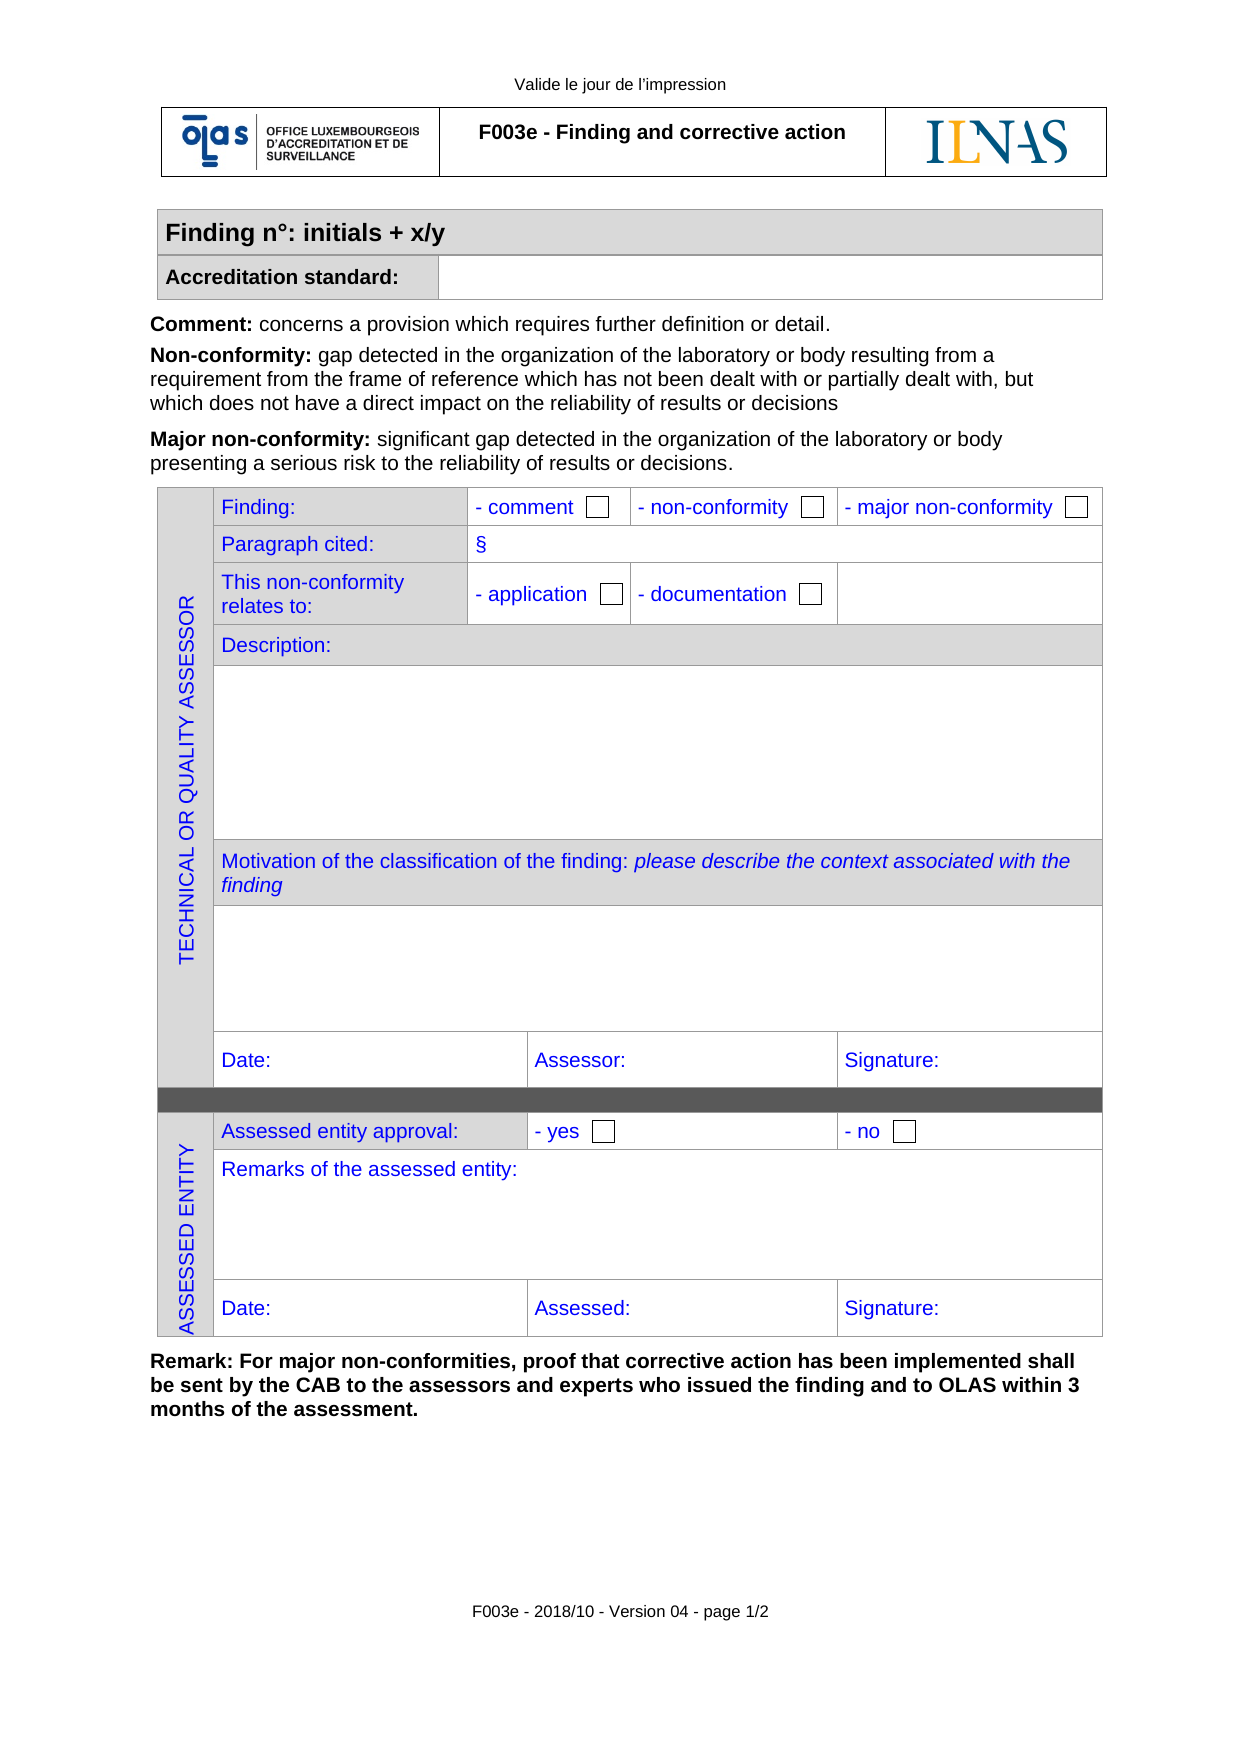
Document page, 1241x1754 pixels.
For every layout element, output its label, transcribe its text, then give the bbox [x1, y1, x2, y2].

table_header - comment [468, 488, 630, 525]
table_cell Assessed entity approval: [214, 1113, 527, 1149]
picture [921, 118, 1072, 166]
table_header Finding n°: initials + x/y [158, 210, 1102, 254]
table_cell Accreditation standard: [158, 256, 438, 299]
table_cell - no [838, 1113, 1102, 1149]
table_cell [838, 563, 1102, 624]
table_cell Assessor: [528, 1032, 837, 1087]
table_cell - yes [528, 1113, 837, 1149]
text Comment: concerns a provision which requires further definition or detail. [150, 312, 1090, 336]
table_header - non-conformity [631, 488, 837, 525]
table_cell Paragraph cited: [214, 526, 467, 562]
table_cell Signature: [838, 1032, 1102, 1087]
table_header TECHNICAL OR QUALITY ASSESSOR [158, 488, 213, 1087]
text Remark: For major non-conformities, proof that corrective action has been implemented shall be sent by the CAB to the assessors and experts who issued the finding and to OLAS within 3 months of the assessment. [150, 1348, 1090, 1420]
table_header - major non-conformity [838, 488, 1102, 525]
table_cell - documentation [631, 563, 837, 624]
table_cell [158, 1088, 1102, 1112]
table_cell assessed entity [158, 1113, 213, 1336]
table_cell Motivation of the classification of the finding: please describe the context associated with the finding [214, 840, 1102, 905]
table_cell Signature: [838, 1280, 1102, 1336]
table_cell - application [468, 563, 630, 624]
table_cell This non-conformity relates to: [214, 563, 467, 624]
table_cell Date: [214, 1280, 527, 1336]
table_cell Description: [214, 625, 1102, 665]
table_cell Date: [214, 1032, 527, 1087]
table_cell [214, 666, 1102, 839]
text Non-conformity: gap detected in the organization of the laboratory or body resulting from a requirement from the frame of reference which has not been dealt with or partially dealt with, but which does not have a direct impact on the reliability of results or decisions [150, 342, 1093, 414]
table_cell Assessed: [528, 1280, 837, 1336]
picture [182, 114, 419, 170]
table_cell [214, 906, 1102, 1031]
table_cell § [468, 526, 1102, 562]
table_cell Remarks of the assessed entity: [214, 1150, 1102, 1279]
text Major non-conformity: significant gap detected in the organization of the laboratory or body presenting a serious risk to the reliability of results or decisions. [150, 427, 1093, 475]
table_header Finding: [214, 488, 467, 525]
table_cell [439, 256, 1102, 299]
